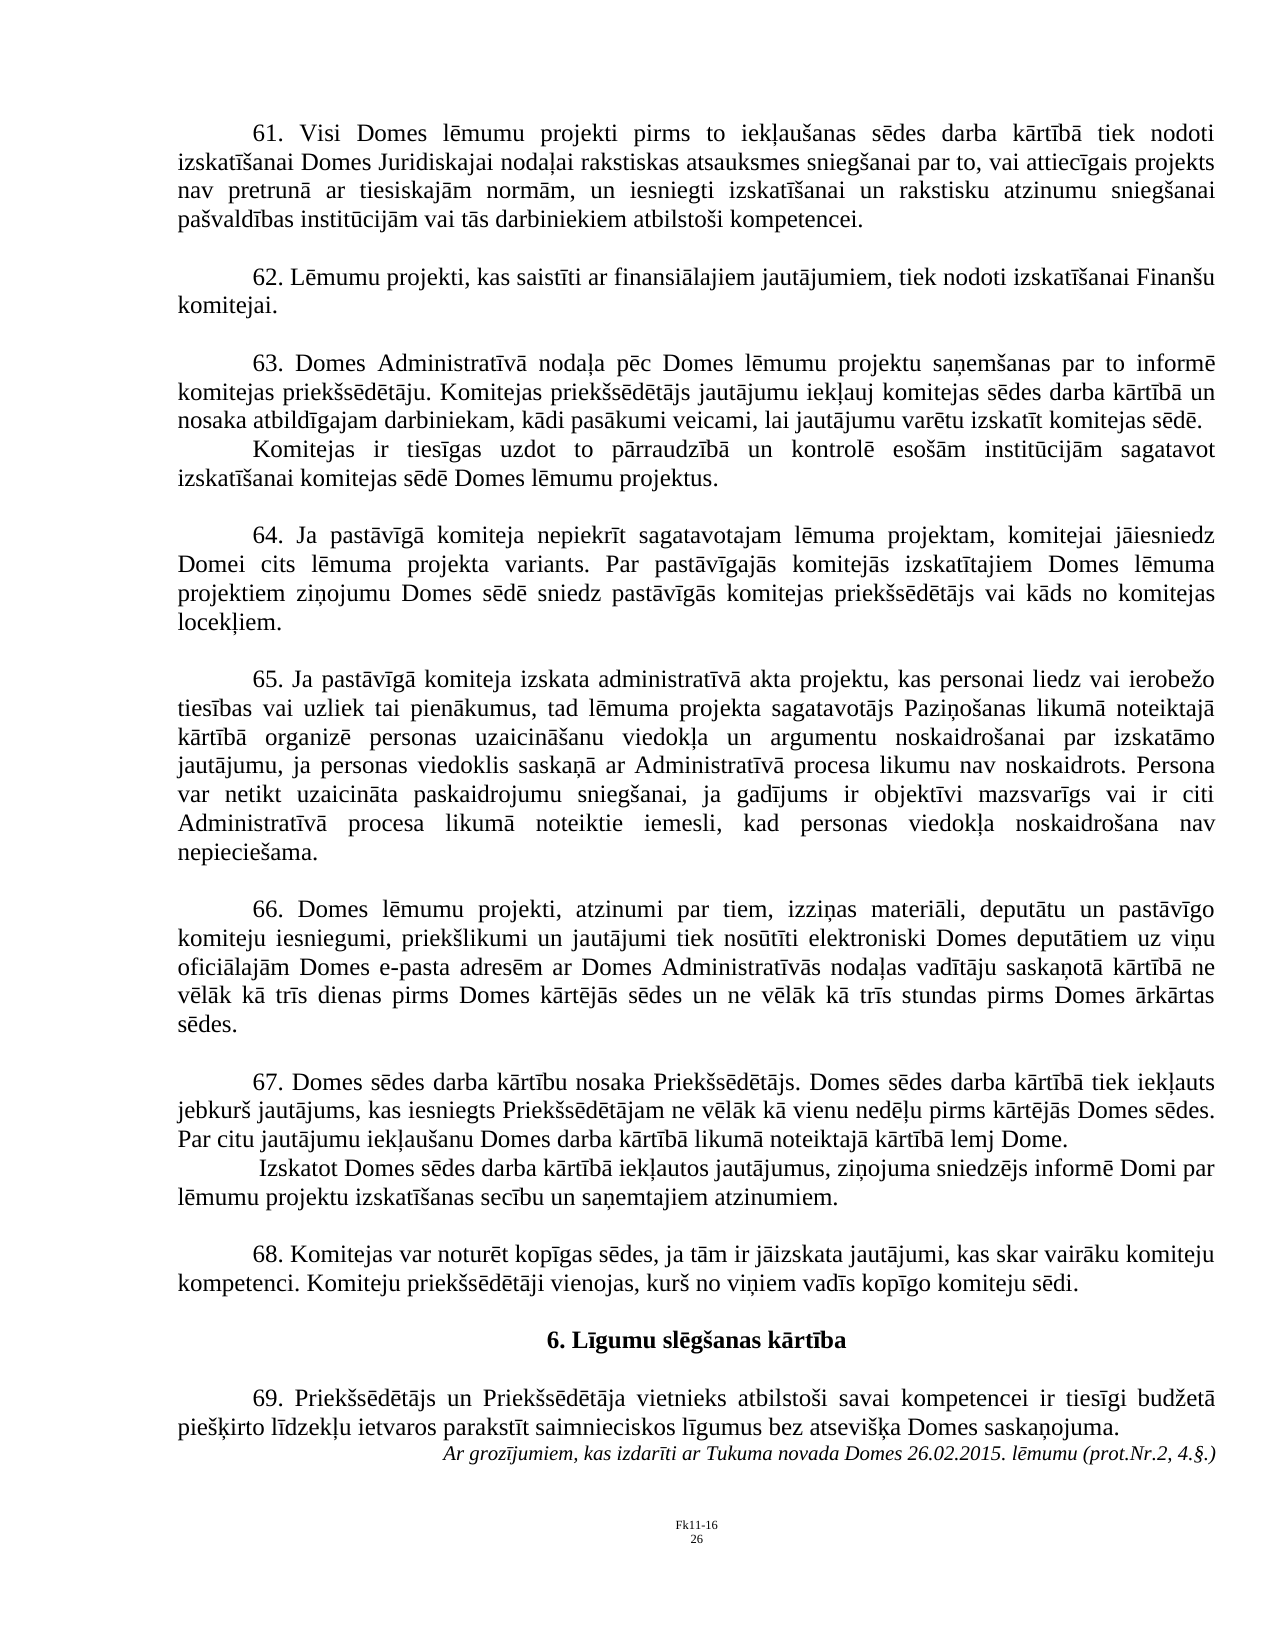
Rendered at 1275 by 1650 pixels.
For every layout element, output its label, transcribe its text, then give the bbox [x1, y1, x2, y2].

text 66. Domes lēmumu projekti, atzinumi par tiem, izziņas materiāli, deputātu un pastāvīgo komiteju iesniegumi, priekšlikumi un jautājumi tiek nosūtīti elektroniski Domes deputātiem uz viņu oficiālajām Domes e-pasta adresēm ar Domes Administratīvās nodaļas vadītāju saskaņotā kārtībā ne vēlāk kā trīs dienas pirms Domes kārtējās sēdes un ne vēlāk kā trīs stundas pirms Domes ārkārtas sēdes. [177, 894, 1216, 1038]
text 61. Visi Domes lēmumu projekti pirms to iekļaušanas sēdes darba kārtībā tiek nodoti izskatīšanai Domes Juridiskajai nodaļai rakstiskas atsauksmes sniegšanai par to, vai attiecīgais projekts nav pretrunā ar tiesiskajām normām, un iesniegti izskatīšanai un rakstisku atzinumu sniegšanai pašvaldības institūcijām vai tās darbiniekiem atbilstoši kompetencei. [177, 118, 1216, 233]
text Komitejas ir tiesīgas uzdot to pārraudzībā un kontrolē esošām institūcijām sagatavot izskatīšanai komitejas sēdē Domes lēmumu projektus. [177, 434, 1216, 492]
text 65. Ja pastāvīgā komiteja izskata administratīvā akta projektu, kas personai liedz vai ierobežo tiesības vai uzliek tai pienākumus, tad lēmuma projekta sagatavotājs Paziņošanas likumā noteiktajā kārtībā organizē personas uzaicināšanu viedokļa un argumentu noskaidrošanai par izskatāmo jautājumu, ja personas viedoklis saskaņā ar Administratīvā procesa likumu nav noskaidrots. Persona var netikt uzaicināta paskaidrojumu sniegšanai, ja gadījums ir objektīvi mazsvarīgs vai ir citi Administratīvā procesa likumā noteiktie iemesli, kad personas viedokļa noskaidrošana nav nepieciešama. [177, 664, 1216, 866]
text 63. Domes Administratīvā nodaļa pēc Domes lēmumu projektu saņemšanas par to informē komitejas priekšsēdētāju. Komitejas priekšsēdētājs jautājumu iekļauj komitejas sēdes darba kārtībā un nosaka atbildīgajam darbiniekam, kādi pasākumi veicami, lai jautājumu varētu izskatīt komitejas sēdē. [177, 348, 1216, 434]
text 69. Priekšsēdētājs un Priekšsēdētāja vietnieks atbilstoši savai kompetencei ir tiesīgi budžetā piešķirto līdzekļu ietvaros parakstīt saimnieciskos līgumus bez atsevišķa Domes saskaņojuma. [177, 1383, 1216, 1441]
text 62. Lēmumu projekti, kas saistīti ar finansiālajiem jautājumiem, tiek nodoti izskatīšanai Finanšu komitejai. [177, 262, 1216, 319]
text Izskatot Domes sēdes darba kārtībā iekļautos jautājumus, ziņojuma sniedzējs informē Domi par lēmumu projektu izskatīšanas secību un saņemtajiem atzinumiem. [177, 1153, 1216, 1211]
text 68. Komitejas var noturēt kopīgas sēdes, ja tām ir jāizskata jautājumi, kas skar vairāku komiteju kompetenci. Komiteju priekšsēdētāji vienojas, kurš no viņiem vadīs kopīgo komiteju sēdi. [177, 1239, 1216, 1297]
text 64. Ja pastāvīgā komiteja nepiekrīt sagatavotajam lēmuma projektam, komitejai jāiesniedz Domei cits lēmuma projekta variants. Par pastāvīgajās komitejās izskatītajiem Domes lēmuma projektiem ziņojumu Domes sēdē sniedz pastāvīgās komitejas priekšsēdētājs vai kāds no komitejas locekļiem. [177, 521, 1216, 636]
text 6. Līgumu slēgšanas kārtība [177, 1326, 1216, 1354]
text Ar grozījumiem, kas izdarīti ar Tukuma novada Domes 26.02.2015. lēmumu (prot.Nr.2, 4.§.) [177, 1441, 1216, 1465]
text 67. Domes sēdes darba kārtību nosaka Priekšsēdētājs. Domes sēdes darba kārtībā tiek iekļauts jebkurš jautājums, kas iesniegts Priekšsēdētājam ne vēlāk kā vienu nedēļu pirms kārtējās Domes sēdes. Par citu jautājumu iekļaušanu Domes darba kārtībā likumā noteiktajā kārtībā lemj Dome. [177, 1067, 1216, 1153]
